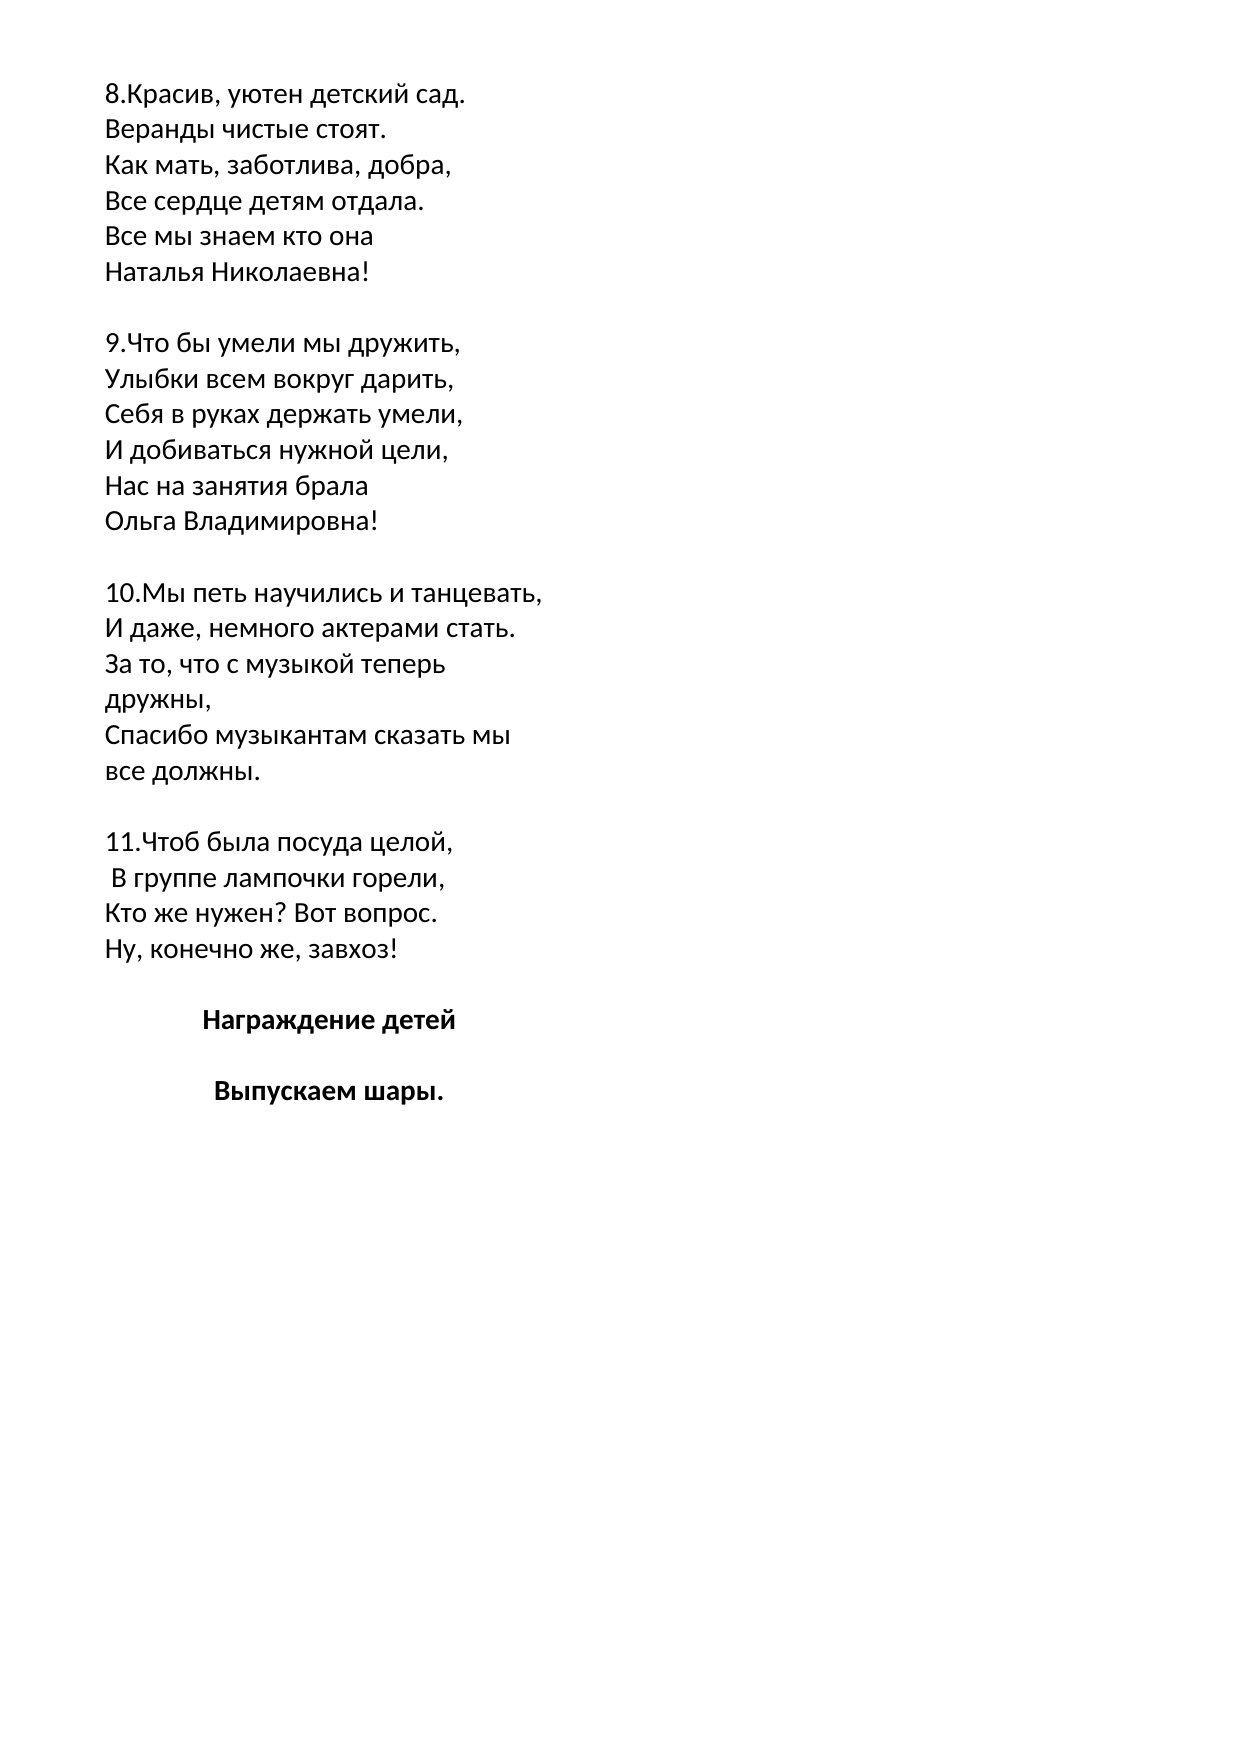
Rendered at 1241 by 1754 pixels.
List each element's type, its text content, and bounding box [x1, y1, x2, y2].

text Выпускаем шары. [104, 1072, 554, 1108]
text Все сердце детям отдала. [104, 182, 554, 217]
text Нас на занятия брала [104, 467, 554, 502]
text 8.Красив, уютен детский сад. [104, 75, 554, 111]
text Наталья Николаевна! [104, 253, 554, 289]
text 10.Мы петь научились и танцевать, [104, 574, 554, 609]
text В группе лампочки горели, [104, 859, 554, 894]
text 9.Что бы умели мы дружить, [104, 324, 554, 360]
text Как мать, заботлива, добра, [104, 146, 554, 182]
text Кто же нужен? Вот вопрос. [104, 894, 554, 930]
text Улыбки всем вокруг дарить, [104, 360, 554, 396]
text Спасибо музыкантам сказать мы все должны. [104, 716, 554, 787]
text Себя в руках держать умели, [104, 396, 554, 431]
text 11.Чтоб была посуда целой, [104, 823, 554, 859]
text И добиваться нужной цели, [104, 431, 554, 467]
text Награждение детей [104, 1001, 554, 1037]
text Веранды чистые стоят. [104, 111, 554, 146]
text Ну, конечно же, завхоз! [104, 930, 554, 966]
text Ольга Владимировна! [104, 502, 554, 538]
text За то, что с музыкой теперь дружны, [104, 645, 554, 716]
text И даже, немного актерами стать. [104, 609, 554, 645]
text Все мы знаем кто она [104, 217, 554, 253]
